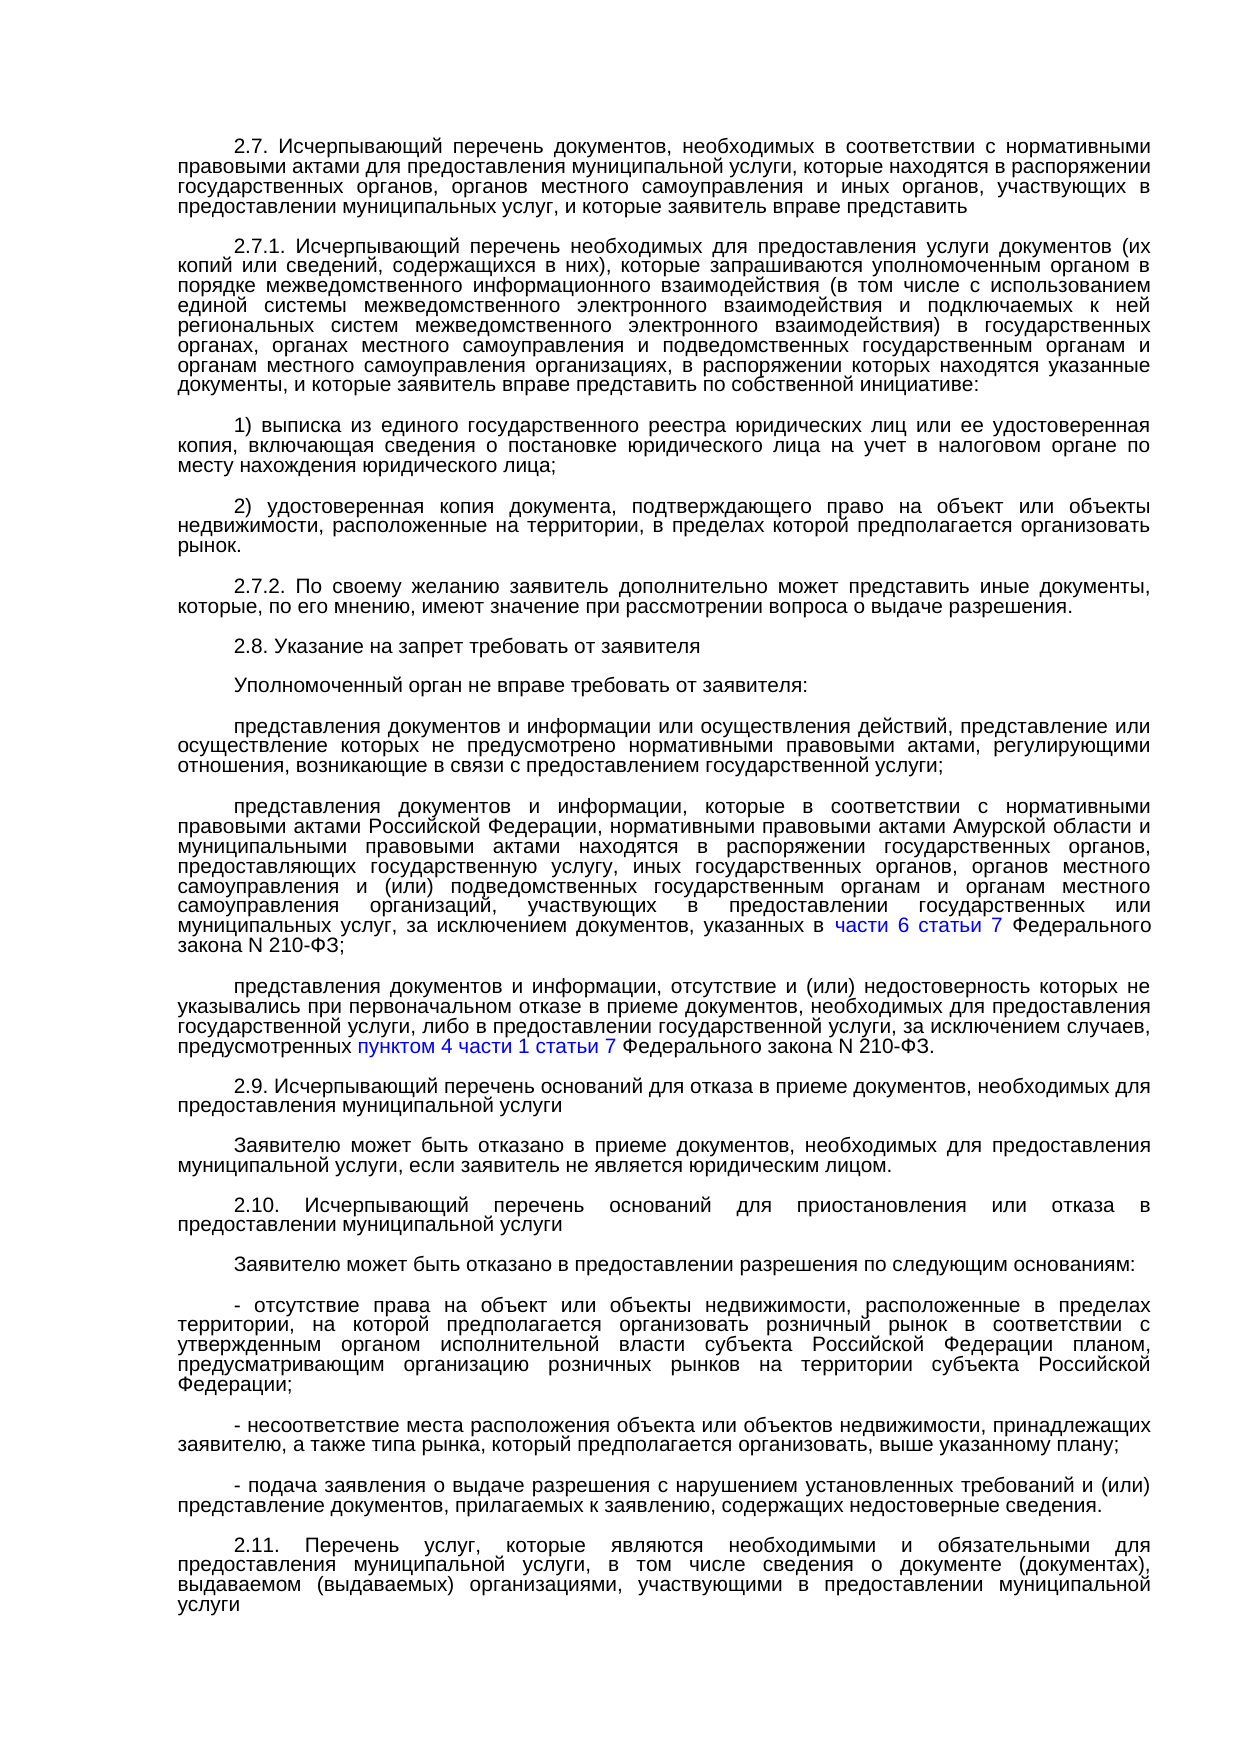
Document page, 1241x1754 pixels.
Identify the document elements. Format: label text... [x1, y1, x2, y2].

text 2.7.2. По своему желанию заявитель дополнительно может представить иные документы, которые, по его мнению, имеют значение при рассмотрении вопроса о выдаче разрешения. [177, 578, 1152, 618]
text представления документов и информации, отсутствие и (или) недостоверность которых не указывались при первоначальном отказе в приеме документов, необходимых для предоставления государственной услуги, либо в предоставлении государственной услуги, за исключением случаев, предусмотренных пунктом 4 части 1 статьи 7 Федерального закона N 210-ФЗ. [177, 978, 1152, 1057]
text Заявителю может быть отказано в предоставлении разрешения по следующим основаниям: [177, 1256, 1152, 1275]
text - несоответствие места расположения объекта или объектов недвижимости, принадлежащих заявителю, а также типа рынка, который предполагается организовать, выше указанному плану; [177, 1416, 1152, 1456]
text 2) удостоверенная копия документа, подтверждающего право на объект или объекты недвижимости, расположенные на территории, в пределах которой предполагается организовать рынок. [177, 497, 1152, 557]
text - отсутствие права на объект или объекты недвижимости, расположенные в пределах территории, на которой предполагается организовать розничный рынок в соответствии с утвержденным органом исполнительной власти субъекта Российской Федерации планом, предусматривающим организацию розничных рынков на территории субъекта Российской Федерации; [177, 1296, 1152, 1396]
text 2.7. Исчерпывающий перечень документов, необходимых в соответствии с нормативными правовыми актами для предоставления муниципальной услуги, которые находятся в распоряжении государственных органов, органов местного самоуправления и иных органов, участвующих в предоставлении муниципальных услуг, и которые заявитель вправе представить [177, 138, 1152, 217]
text представления документов и информации, которые в соответствии с нормативными правовыми актами Российской Федерации, нормативными правовыми актами Амурской области и муниципальными правовыми актами находятся в распоряжении государственных органов, предоставляющих государственную услугу, иных государственных органов, органов местного самоуправления и (или) подведомственных государственным органам и органам местного самоуправления организаций, участвующих в предоставлении государственных или муниципальных услуг, за исключением документов, указанных в части 6 статьи 7 Федерального закона N 210-ФЗ; [177, 798, 1152, 957]
text - подача заявления о выдаче разрешения с нарушением установленных требований и (или) представление документов, прилагаемых к заявлению, содержащих недостоверные сведения. [177, 1477, 1152, 1517]
text 2.7.1. Исчерпывающий перечень необходимых для предоставления услуги документов (их копий или сведений, содержащихся в них), которые запрашиваются уполномоченным органом в порядке межведомственного информационного взаимодействия (в том числе с использованием единой системы межведомственного электронного взаимодействия и подключаемых к ней региональных систем межведомственного электронного взаимодействия) в государственных органах, органах местного самоуправления и подведомственных государственным органам и органам местного самоуправления организациях, в распоряжении которых находятся указанные документы, и которые заявитель вправе представить по собственной инициативе: [177, 237, 1152, 396]
text 2.10. Исчерпывающий перечень оснований для приостановления или отказа в предоставлении муниципальной услуги [177, 1196, 1152, 1236]
text 1) выписка из единого государственного реестра юридических лиц или ее удостоверенная копия, включающая сведения о постановке юридического лица на учет в налоговом органе по месту нахождения юридического лица; [177, 417, 1152, 477]
text 2.9. Исчерпывающий перечень оснований для отказа в приеме документов, необходимых для предоставления муниципальной услуги [177, 1077, 1152, 1117]
text 2.11. Перечень услуг, которые являются необходимыми и обязательными для предоставления муниципальной услуги, в том числе сведения о документе (документах), выдаваемом (выдаваемых) организациями, участвующими в предоставлении муниципальной услуги [177, 1536, 1152, 1616]
text Заявителю может быть отказано в приеме документов, необходимых для предоставления муниципальной услуги, если заявитель не является юридическим лицом. [177, 1137, 1152, 1176]
text представления документов и информации или осуществления действий, представление или осуществление которых не предусмотрено нормативными правовыми актами, регулирующими отношения, возникающие в связи с предоставлением государственной услуги; [177, 718, 1152, 777]
text 2.8. Указание на запрет требовать от заявителя [177, 637, 1152, 657]
text Уполномоченный орган не вправе требовать от заявителя: [177, 677, 1152, 697]
